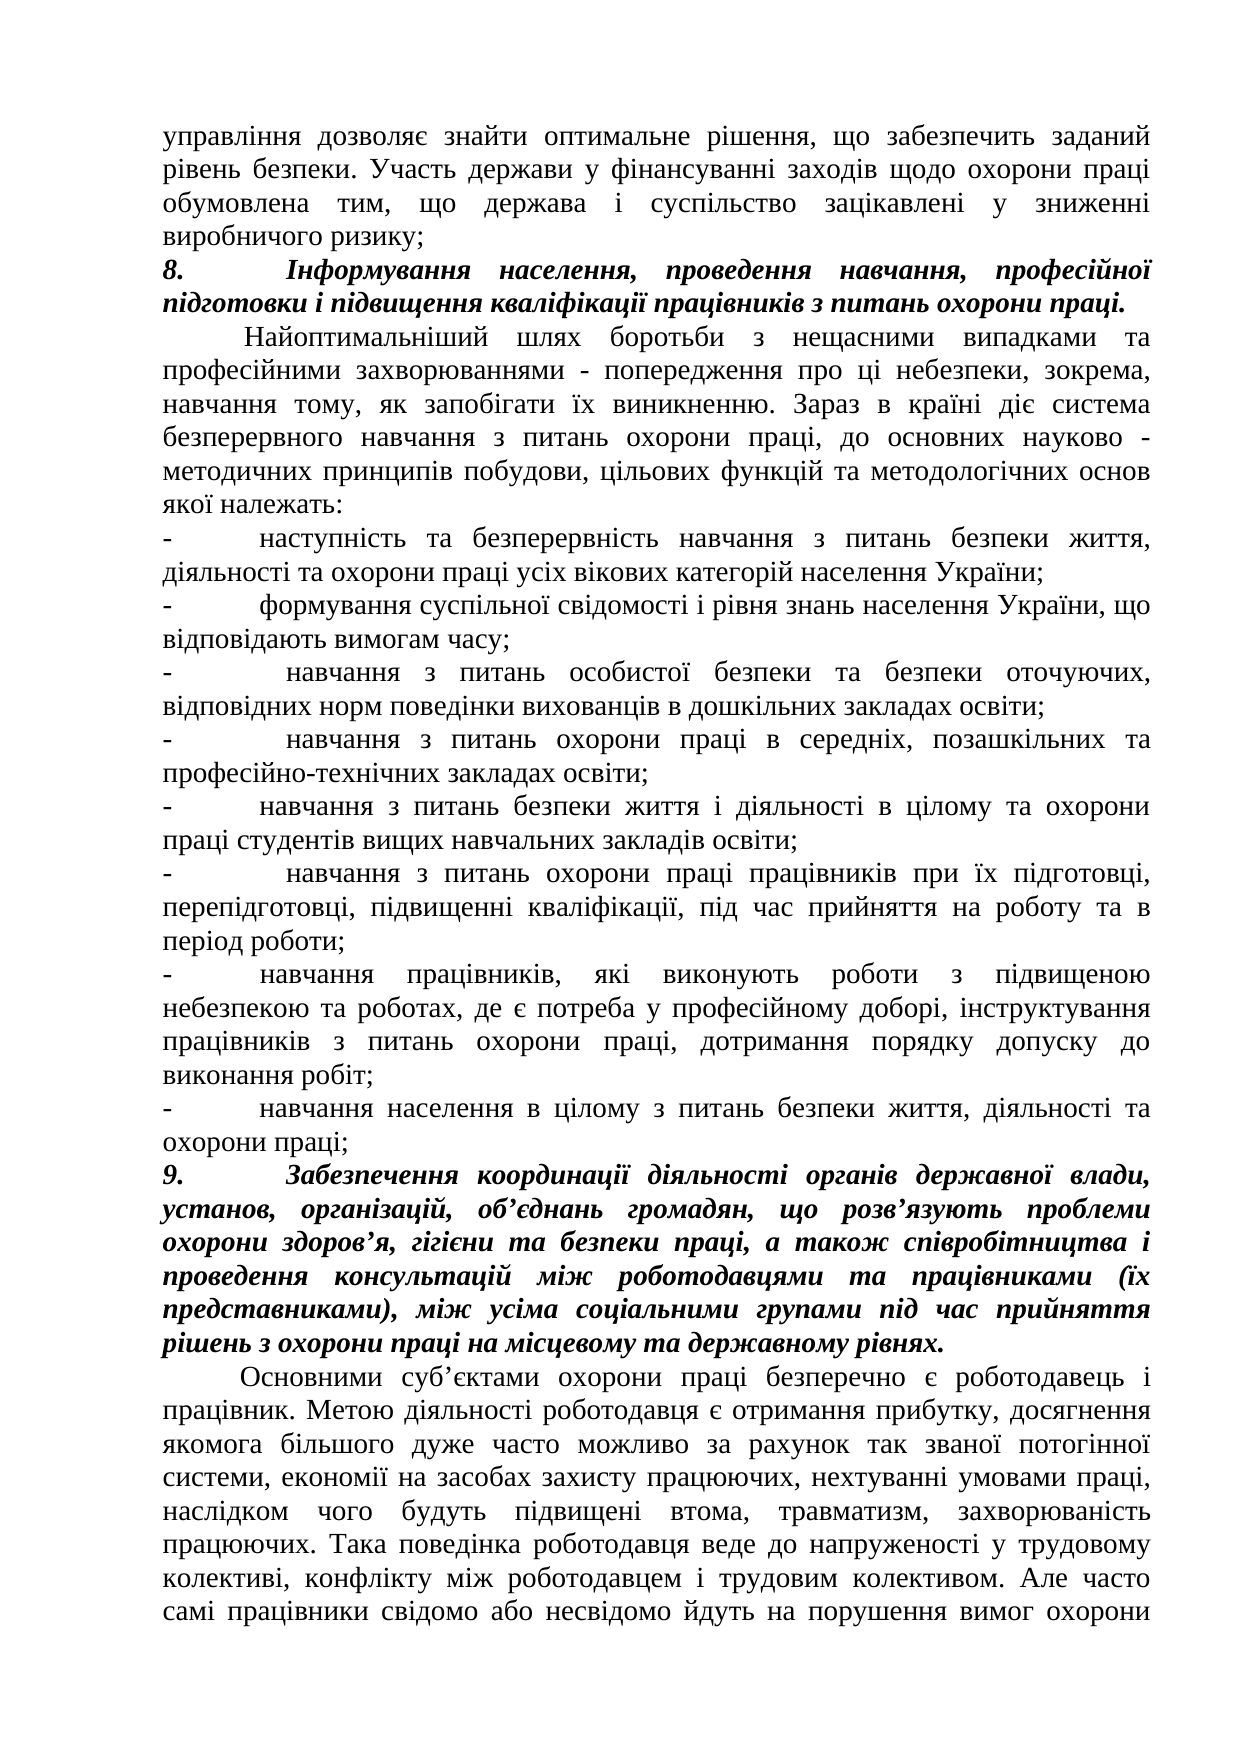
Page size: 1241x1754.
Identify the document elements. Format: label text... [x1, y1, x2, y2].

list навчання працівників, які виконують роботи з підвищеною небезпекою та роботах, де є потреба у професійному доборі, інструктування працівників з питань охорони праці, дотримання порядку допуску до виконання робіт; [162, 957, 1152, 1091]
list Забезпечення координації діяльності органів державної влади, установ, організацій, об’єднань громадян, що розв’язують проблеми охорони здоров’я, гігієни та безпеки праці, а також співробітництва і проведення консультацій між роботодавцями та працівниками (їх представниками), між усіма соціальними групами під час прийняття рішень з охорони праці на місцевому та державному рівнях. [162, 1158, 1152, 1359]
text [162, 1359, 1152, 1627]
list навчання населення в цілому з питань безпеки життя, діяльності та охорони праці; [162, 1091, 1152, 1158]
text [162, 118, 1152, 252]
list формування суспільної свідомості і рівня знань населення України, що відповідають вимогам часу; [162, 588, 1152, 655]
list Інформування населення, проведення навчання, професійної підготовки і підвищення кваліфікації працівників з питань охорони праці. [162, 252, 1152, 319]
list навчання з питань особистої безпеки та безпеки оточуючих, відповідних норм поведінки вихованців в дошкільних закладах освіти; [162, 655, 1152, 722]
list навчання з питань безпеки життя і діяльності в цілому та охорони праці студентів вищих навчальних закладів освіти; [162, 789, 1152, 856]
list навчання з питань охорони праці в середніх, позашкільних та професійно-технічних закладах освіти; [162, 722, 1152, 789]
list навчання з питань охорони праці працівників при їх підготовці, перепідготовці, підвищенні кваліфікації, під час прийняття на роботу та в період роботи; [162, 856, 1152, 957]
list наступність та безперервність навчання з питань безпеки життя, діяльності та охорони праці усіх вікових категорій населення України; [162, 521, 1152, 588]
text Найоптимальніший шлях боротьби з нещасними випадками та професійними захворюваннями - попередження про ці небезпеки, зокрема, навчання тому, як запобігати їх виникненню. Зараз в країні діє система безперервного навчання з питань охорони праці, до основних науково - методичних принципів побудови, цільових функцій та методологічних основ якої належать: [162, 319, 1152, 521]
